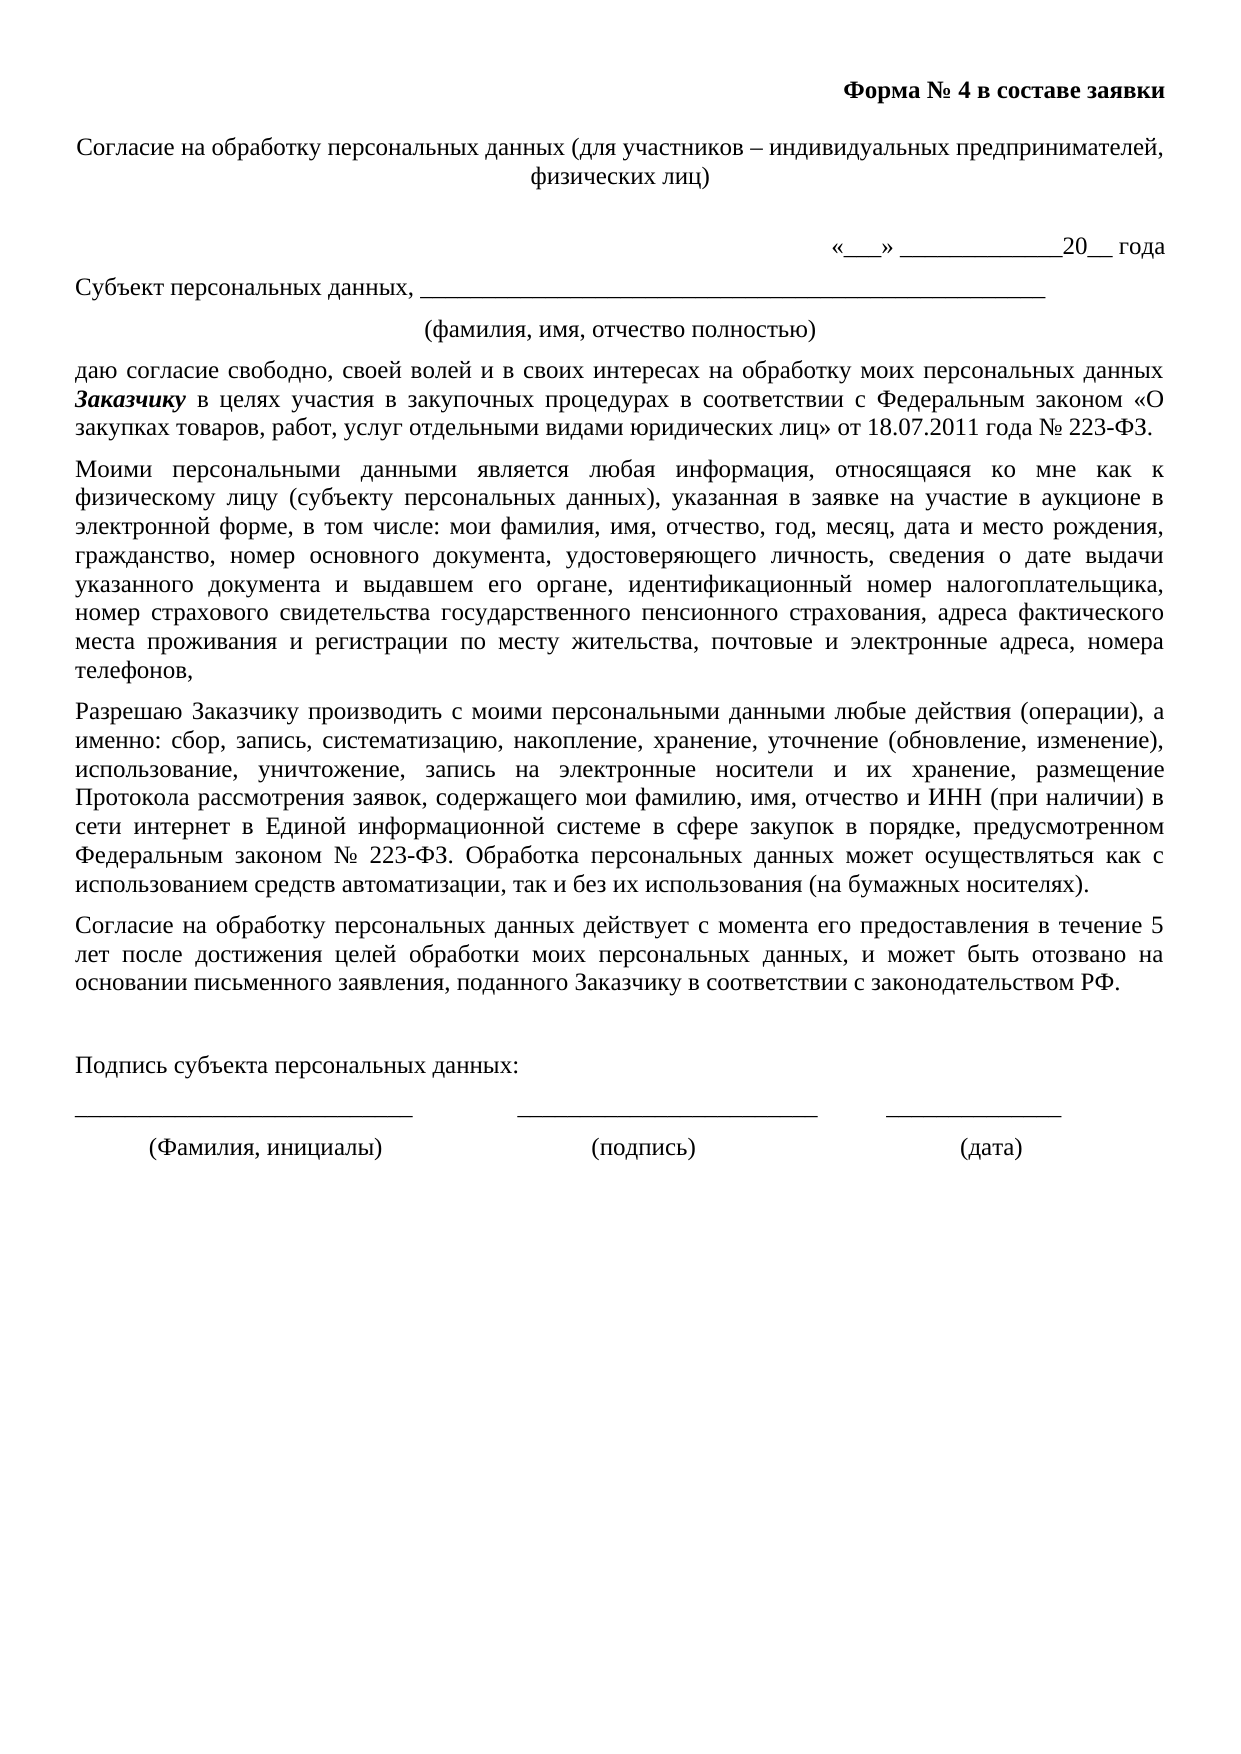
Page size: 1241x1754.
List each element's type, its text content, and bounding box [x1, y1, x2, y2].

text Согласие на обработку персональных данных действует с момента его предоставления в течение 5 лет после достижения целей обработки моих персональных данных, и может быть отозвано на основании письменного заявления, поданного Заказчику в соответствии с законодательством РФ. [75, 910, 1165, 996]
text ___________________________ ________________________ ______________ [75, 1091, 1165, 1120]
text Субъект персональных данных, __________________________________________________ [75, 272, 1165, 301]
text (фамилия, имя, отчество полностью) [75, 314, 1165, 342]
text Разрешаю Заказчику производить с моими персональными данными любые действия (операции), а именно: сбор, запись, систематизацию, накопление, хранение, уточнение (обновление, изменение), использование, уничтожение, запись на электронные носители и их хранение, размещение Протокола рассмотрения заявок, содержащего мои фамилию, имя, отчество и ИНН (при наличии) в сети интернет в Единой информационной системе в сфере закупок в порядке, предусмотренном Федеральным законом № 223-ФЗ. Обработка персональных данных может осуществляться как с использованием средств автоматизации, так и без их использования (на бумажных носителях). [75, 696, 1165, 897]
text Моими персональными данными является любая информация, относящаяся ко мне как к физическому лицу (субъекту персональных данных), указанная в заявке на участие в аукционе в электронной форме, в том числе: мои фамилия, имя, отчество, год, месяц, дата и место рождения, гражданство, номер основного документа, удостоверяющего личность, сведения о дате выдачи указанного документа и выдавшем его органе, идентификационный номер налогоплательщика, номер страхового свидетельства государственного пенсионного страхования, адреса фактического места проживания и регистрации по месту жительства, почтовые и электронные адреса, номера телефонов, [75, 454, 1165, 684]
text «___» _____________20__ года [75, 231, 1165, 260]
text Подпись субъекта персональных данных: [75, 1050, 1165, 1079]
text (Фамилия, инициалы) (подпись) (дата) [75, 1132, 1165, 1161]
text Форма № 4 в составе заявки [75, 75, 1165, 104]
text Согласие на обработку персональных данных (для участников – индивидуальных предпринимателей, физических лиц) [75, 132, 1165, 190]
text даю согласие свободно, своей волей и в своих интересах на обработку моих персональных данных Заказчику в целях участия в закупочных процедурах в соответствии с Федеральным законом «О закупках товаров, работ, услуг отдельными видами юридических лиц» от 18.07.2011 года № 223-ФЗ. [75, 355, 1165, 441]
